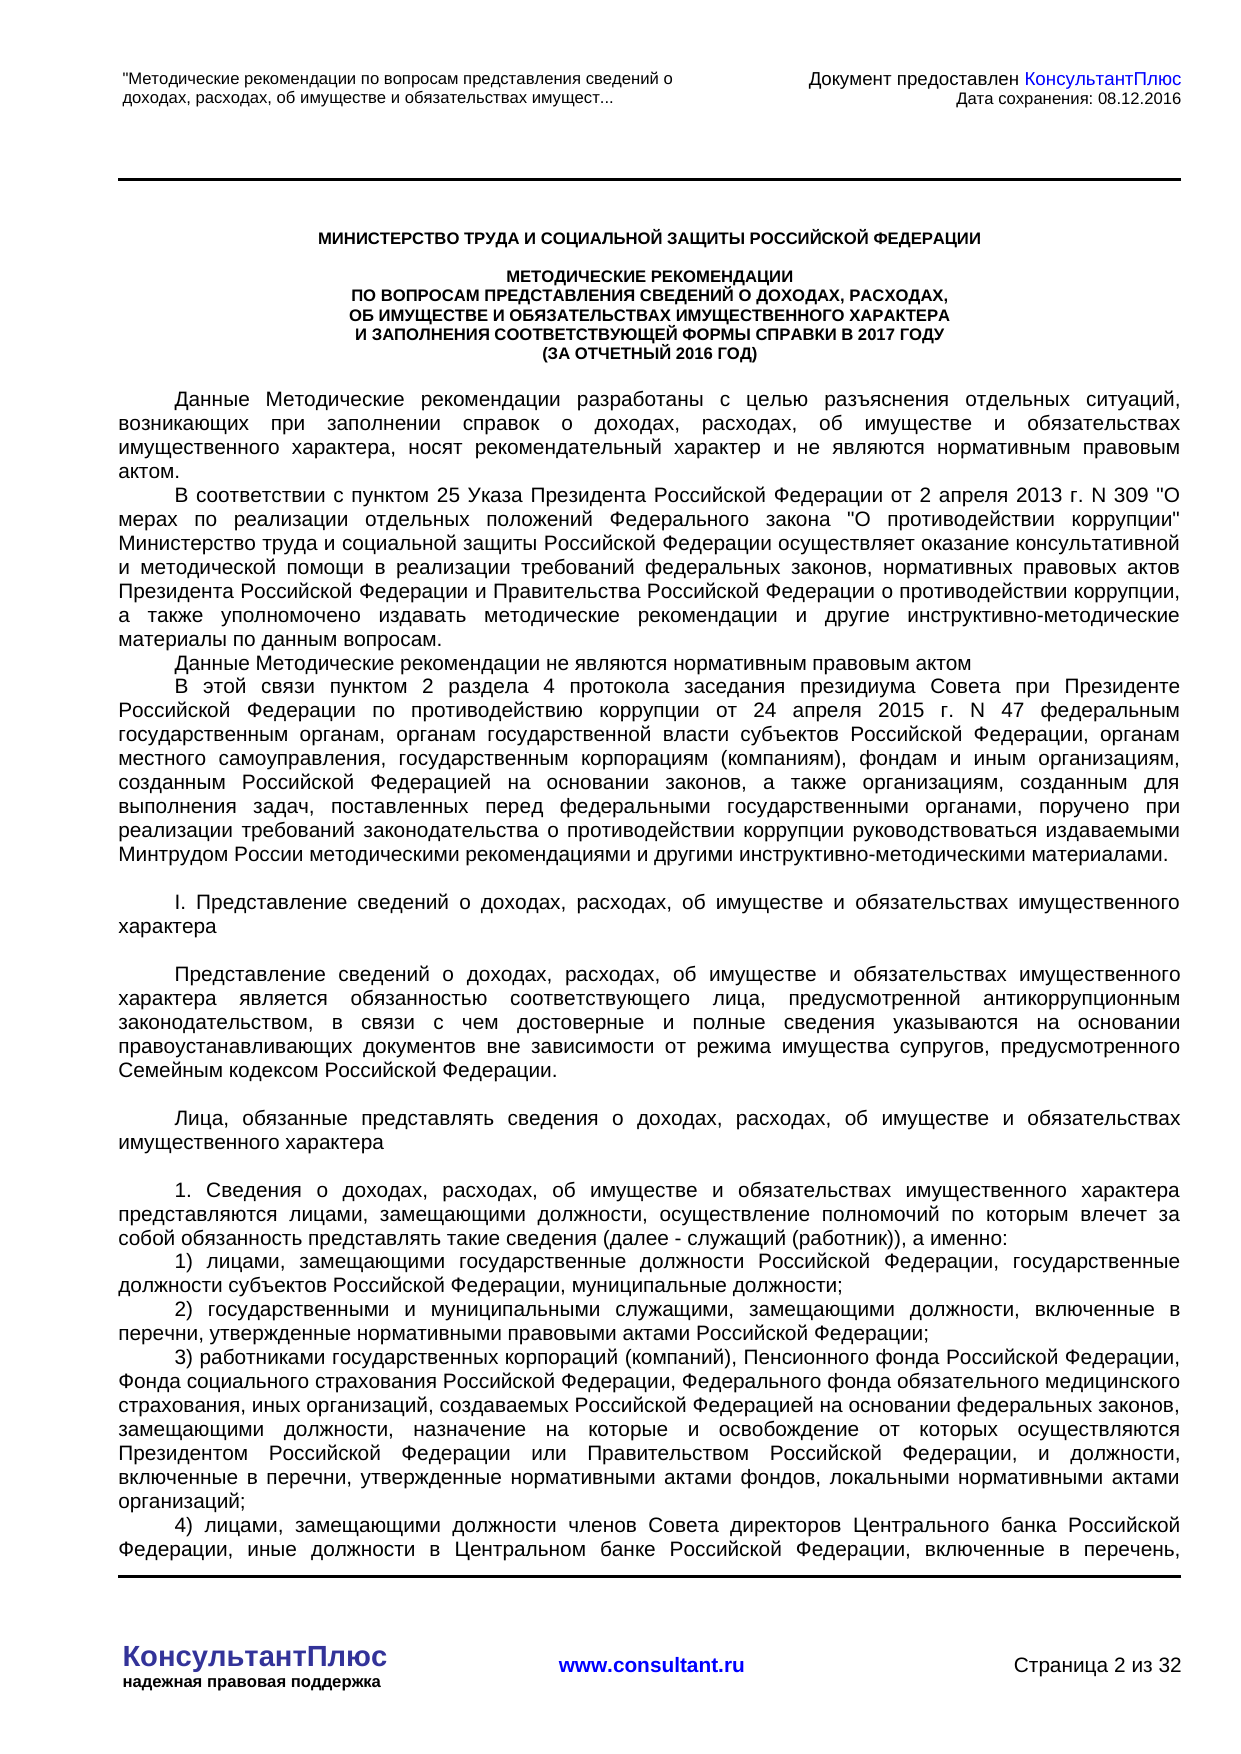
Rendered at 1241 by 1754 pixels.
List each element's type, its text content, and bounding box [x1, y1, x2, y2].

text I. Представление сведений о доходах, расходах, об имуществе и обязательствах имущественного характера [118, 890, 1181, 938]
text Данные Методические рекомендации разработаны с целью разъяснения отдельных ситуаций, возникающих при заполнении справок о доходах, расходах, об имуществе и обязательствах имущественного характера, носят рекомендательный характер и не являются нормативным правовым актом. [118, 387, 1181, 483]
text Данные Методические рекомендации не являются нормативным правовым актом [118, 650, 1181, 674]
text 1. Сведения о доходах, расходах, об имуществе и обязательствах имущественного характера представляются лицами, замещающими должности, осуществление полномочий по которым влечет за собой обязанность представлять такие сведения (далее - служащий (работник)), а именно: [118, 1177, 1181, 1249]
title (ЗА ОТЧЕТНЫЙ 2016 ГОД) [118, 344, 1181, 363]
title И ЗАПОЛНЕНИЯ СООТВЕТСТВУЮЩЕЙ ФОРМЫ СПРАВКИ В 2017 ГОДУ [118, 324, 1181, 344]
title ПО ВОПРОСАМ ПРЕДСТАВЛЕНИЯ СВЕДЕНИЙ О ДОХОДАХ, РАСХОДАХ, [118, 286, 1181, 305]
text 1) лицами, замещающими государственные должности Российской Федерации, государственные должности субъектов Российской Федерации, муниципальные должности; [118, 1249, 1181, 1297]
title ОБ ИМУЩЕСТВЕ И ОБЯЗАТЕЛЬСТВАХ ИМУЩЕСТВЕННОГО ХАРАКТЕРА [118, 305, 1181, 324]
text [118, 1513, 1181, 1561]
text Представление сведений о доходах, расходах, об имуществе и обязательствах имущественного характера является обязанностью соответствующего лица, предусмотренной антикоррупционным законодательством, в связи с чем достоверные и полные сведения указываются на основании правоустанавливающих документов вне зависимости от режима имущества супругов, предусмотренного Семейным кодексом Российской Федерации. [118, 962, 1181, 1082]
text В соответствии с пунктом 25 Указа Президента Российской Федерации от 2 апреля 2013 г. N 309 "О мерах по реализации отдельных положений Федерального закона "О противодействии коррупции" Министерство труда и социальной защиты Российской Федерации осуществляет оказание консультативной и методической помощи в реализации требований федеральных законов, нормативных правовых актов Президента Российской Федерации и Правительства Российской Федерации о противодействии коррупции, а также уполномочено издавать методические рекомендации и другие инструктивно-методические материалы по данным вопросам. [118, 483, 1181, 650]
text 3) работниками государственных корпораций (компаний), Пенсионного фонда Российской Федерации, Фонда социального страхования Российской Федерации, Федерального фонда обязательного медицинского страхования, иных организаций, создаваемых Российской Федерацией на основании федеральных законов, замещающими должности, назначение на которые и освобождение от которых осуществляются Президентом Российской Федерации или Правительством Российской Федерации, и должности, включенные в перечни, утвержденные нормативными актами фондов, локальными нормативными актами организаций; [118, 1345, 1181, 1513]
text 2) государственными и муниципальными служащими, замещающими должности, включенные в перечни, утвержденные нормативными правовыми актами Российской Федерации; [118, 1297, 1181, 1345]
text Лица, обязанные представлять сведения о доходах, расходах, об имуществе и обязательствах имущественного характера [118, 1106, 1181, 1153]
title МИНИСТЕРСТВО ТРУДА И СОЦИАЛЬНОЙ ЗАЩИТЫ РОССИЙСКОЙ ФЕДЕРАЦИИ [118, 229, 1181, 248]
text В этой связи пунктом 2 раздела 4 протокола заседания президиума Совета при Президенте Российской Федерации по противодействию коррупции от 24 апреля 2015 г. N 47 федеральным государственным органам, органам государственной власти субъектов Российской Федерации, органам местного самоуправления, государственным корпорациям (компаниям), фондам и иным организациям, созданным Российской Федерацией на основании законов, а также организациям, созданным для выполнения задач, поставленных перед федеральными государственными органами, поручено при реализации требований законодательства о противодействии коррупции руководствоваться издаваемыми Минтрудом России методическими рекомендациями и другими инструктивно-методическими материалами. [118, 674, 1181, 866]
title МЕТОДИЧЕСКИЕ РЕКОМЕНДАЦИИ [118, 267, 1181, 286]
